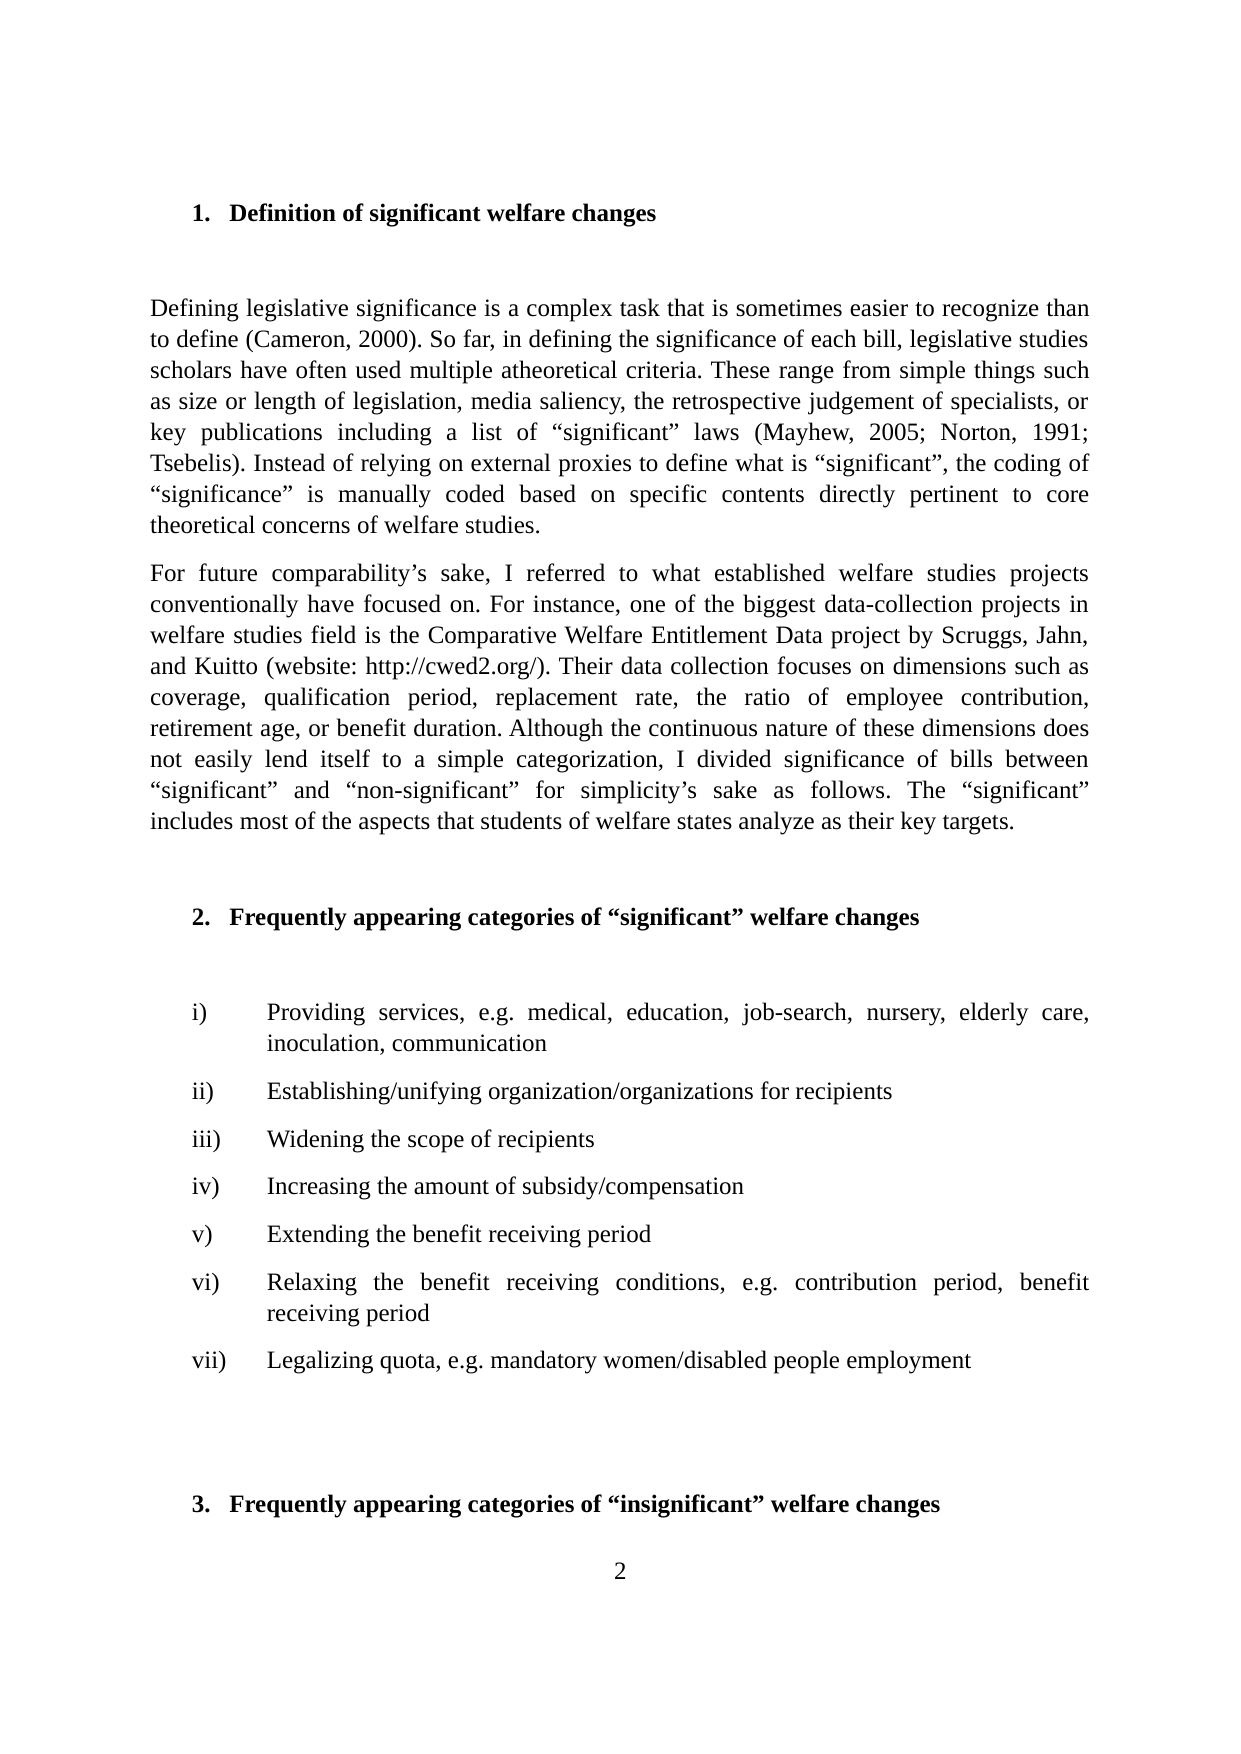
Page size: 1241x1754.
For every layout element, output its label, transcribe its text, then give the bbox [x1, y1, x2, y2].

list Definition of significant welfare changes [192, 198, 1090, 226]
list Extending the benefit receiving period [192, 1219, 1090, 1248]
list Frequently appearing categories of “significant” welfare changes [192, 902, 1090, 931]
list Legalizing quota, e.g. mandatory women/disabled people employment [192, 1346, 1090, 1374]
list Widening the scope of recipients [192, 1124, 1090, 1152]
list Providing services, e.g. medical, education, job-search, nursery, elderly care, inoculation, communication [192, 997, 1090, 1057]
text Defining legislative significance is a complex task that is sometimes easier to recognize than to define (Cameron, 2000). So far, in defining the significance of each bill, legislative studies scholars have often used multiple atheoretical criteria. These range from simple things such as size or length of legislation, media saliency, the retrospective judgement of specialists, or key publications including a list of “significant” laws (Mayhew, 2005; Norton, 1991; Tsebelis). Instead of relying on external proxies to define what is “significant”, the coding of “significance” is manually coded based on specific contents directly pertinent to core theoretical concerns of welfare studies. [150, 293, 1090, 539]
text For future comparability’s sake, I referred to what established welfare studies projects conventionally have focused on. For instance, one of the biggest data-collection projects in welfare studies field is the Comparative Welfare Entitlement Data project by Scruggs, Jahn, and Kuitto (website: http://cwed2.org/). Their data collection focuses on dimensions such as coverage, qualification period, replacement rate, the ratio of employee contribution, retirement age, or benefit duration. Although the continuous nature of these dimensions does not easily lend itself to a simple categorization, I divided significance of bills between “significant” and “non-significant” for simplicity’s sake as follows. The “significant” includes most of the aspects that students of welfare states analyze as their key targets. [150, 558, 1090, 835]
list Increasing the amount of subsidy/compensation [192, 1171, 1090, 1200]
list Establishing/unifying organization/organizations for recipients [192, 1076, 1090, 1105]
list Frequently appearing categories of “insignificant” welfare changes [192, 1489, 1090, 1517]
list Relaxing the benefit receiving conditions, e.g. contribution period, benefit receiving period [192, 1267, 1090, 1327]
